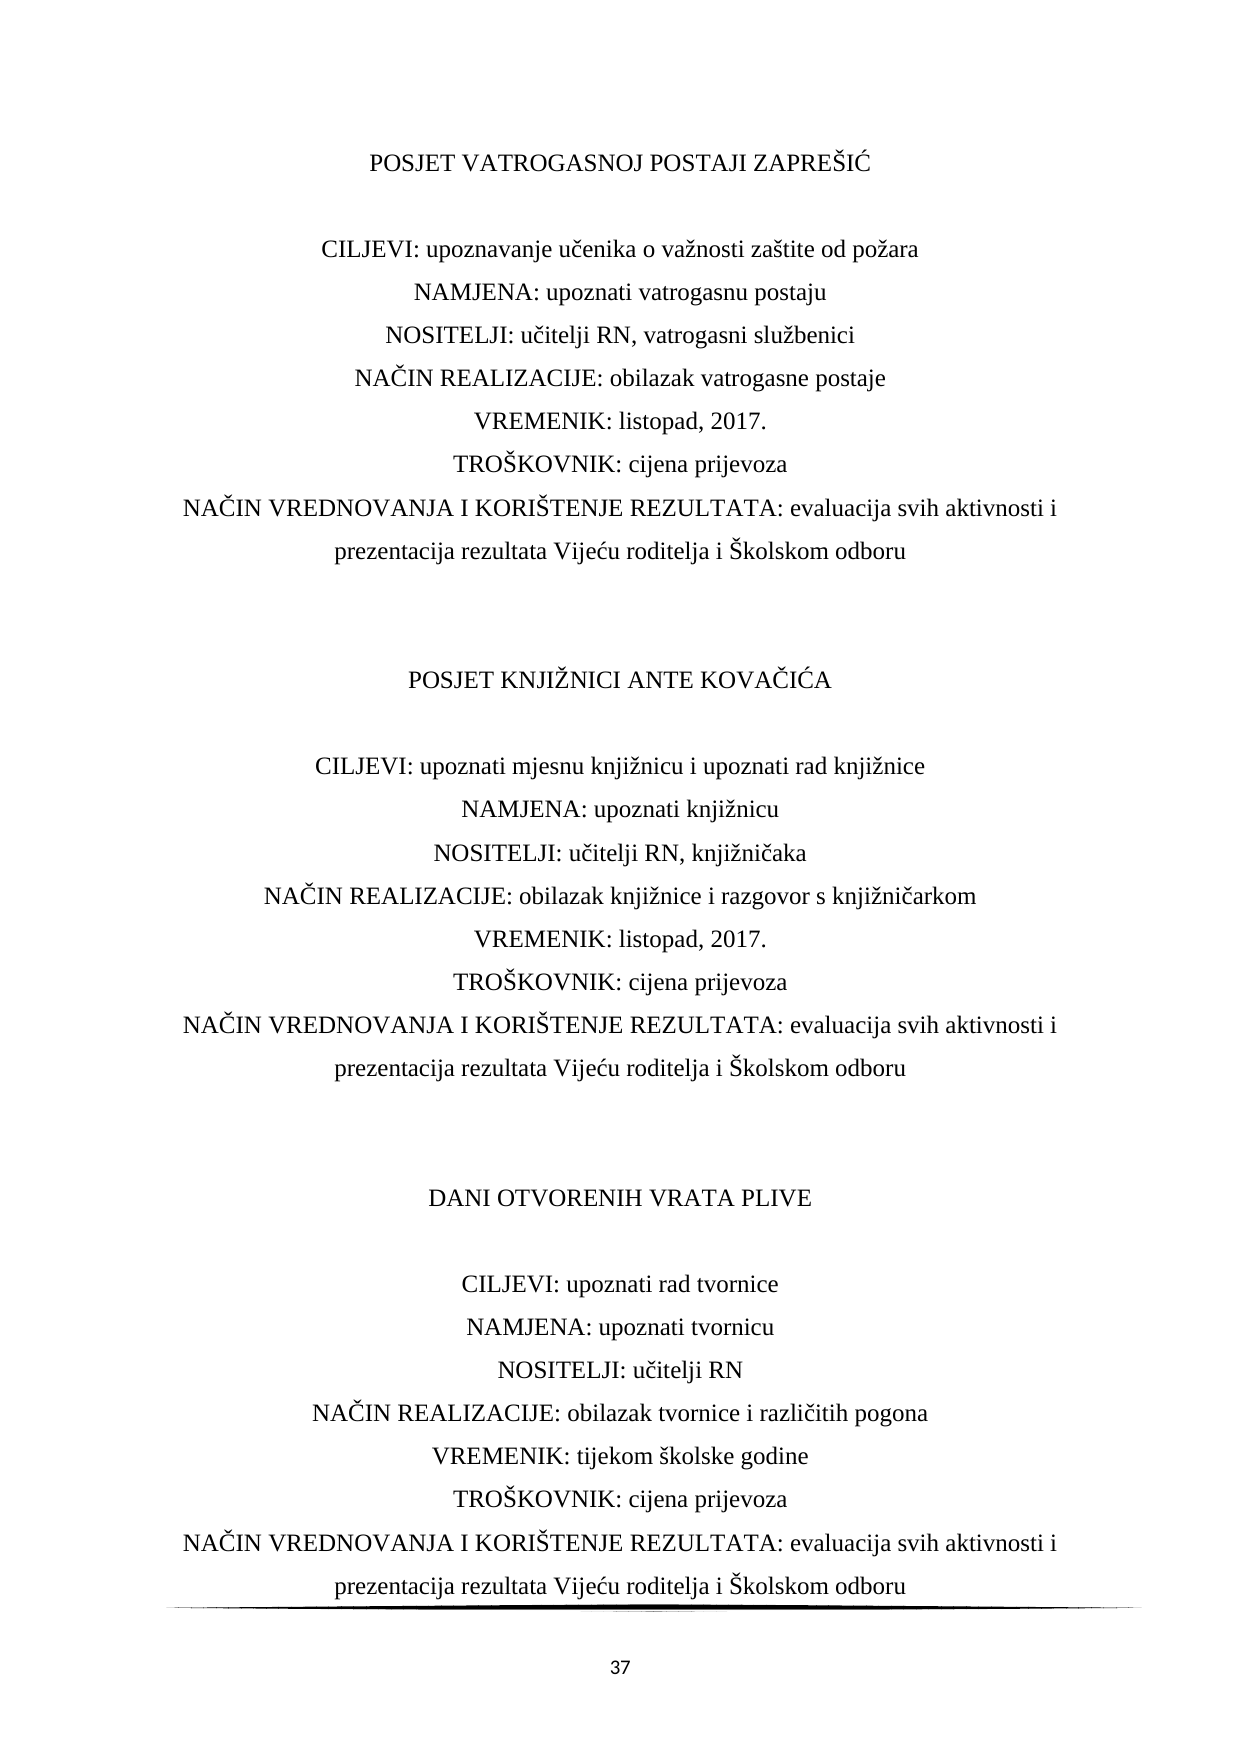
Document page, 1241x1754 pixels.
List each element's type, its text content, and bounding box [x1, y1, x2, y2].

text NAČIN VREDNOVANJA I KORIŠTENJE REZULTATA: evaluacija svih aktivnosti i prezentacija rezultata Vijeću roditelja i Školskom odboru [148, 493, 1093, 564]
text NAČIN VREDNOVANJA I KORIŠTENJE REZULTATA: evaluacija svih aktivnosti i prezentacija rezultata Vijeću roditelja i Školskom odboru [148, 1528, 1093, 1599]
text TROŠKOVNIK: cijena prijevoza [148, 967, 1093, 996]
text NAČIN REALIZACIJE: obilazak vatrogasne postaje [148, 363, 1093, 392]
text VREMENIK: listopad, 2017. [148, 924, 1093, 953]
text TROŠKOVNIK: cijena prijevoza [148, 1484, 1093, 1513]
text NAČIN REALIZACIJE: obilazak tvornice i različitih pogona [148, 1398, 1093, 1427]
text NAMJENA: upoznati knjižnicu [148, 794, 1093, 823]
text NOSITELJI: učitelji RN, knjižničaka [148, 838, 1093, 866]
text CILJEVI: upoznati mjesnu knjižnicu i upoznati rad knjižnice [148, 751, 1093, 780]
text NAMJENA: upoznati tvornicu [148, 1312, 1093, 1341]
text DANI OTVORENIH VRATA PLIVE [148, 1183, 1093, 1211]
text NAČIN VREDNOVANJA I KORIŠTENJE REZULTATA: evaluacija svih aktivnosti i prezentacija rezultata Vijeću roditelja i Školskom odboru [148, 1010, 1093, 1082]
text POSJET VATROGASNOJ POSTAJI ZAPREŠIĆ [148, 148, 1093, 176]
text NOSITELJI: učitelji RN, vatrogasni službenici [148, 320, 1093, 349]
text VREMENIK: listopad, 2017. [148, 406, 1093, 435]
text VREMENIK: tijekom školske godine [148, 1441, 1093, 1470]
text CILJEVI: upoznavanje učenika o važnosti zaštite od požara [148, 234, 1093, 263]
text TROŠKOVNIK: cijena prijevoza [148, 449, 1093, 478]
text POSJET KNJIŽNICI ANTE KOVAČIĆA [148, 665, 1093, 694]
text NOSITELJI: učitelji RN [148, 1355, 1093, 1384]
text NAMJENA: upoznati vatrogasnu postaju [148, 277, 1093, 306]
picture [166, 1604, 1142, 1612]
text CILJEVI: upoznati rad tvornice [148, 1269, 1093, 1298]
text NAČIN REALIZACIJE: obilazak knjižnice i razgovor s knjižničarkom [148, 881, 1093, 909]
